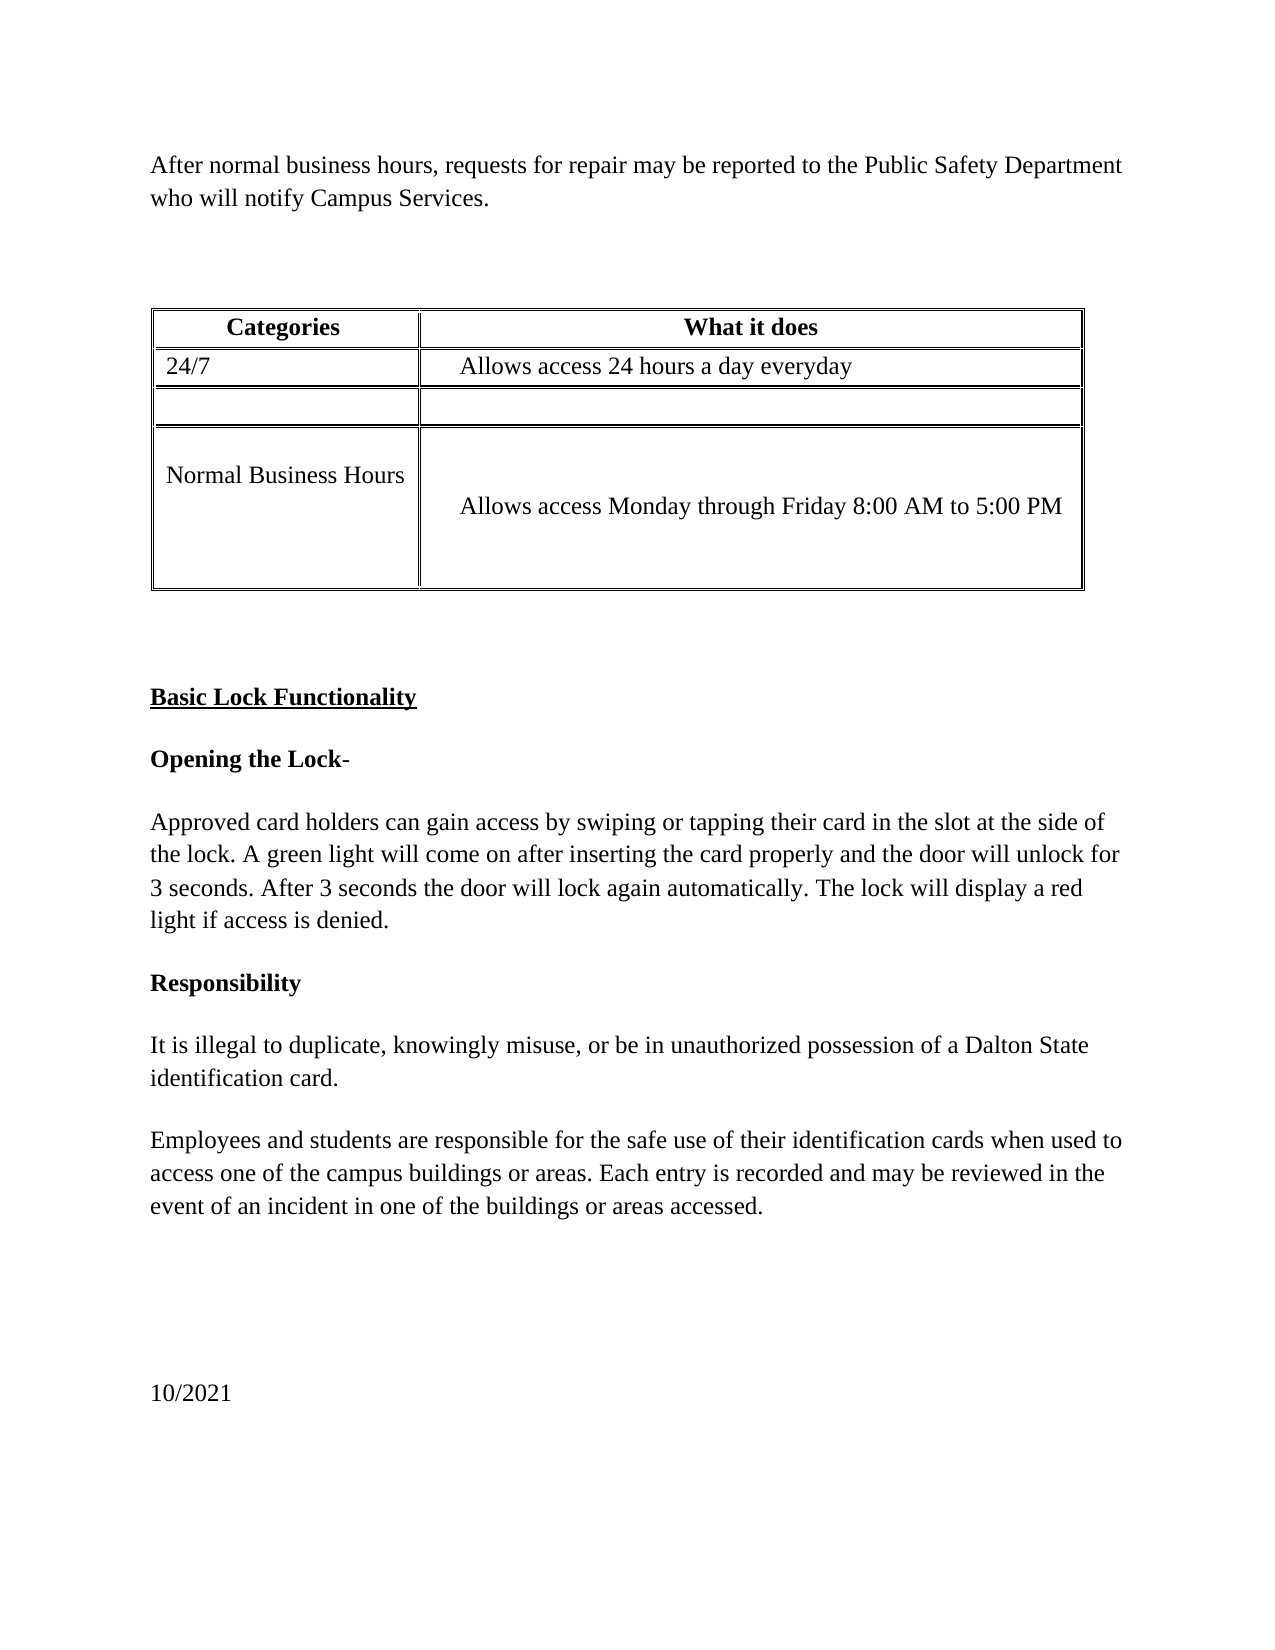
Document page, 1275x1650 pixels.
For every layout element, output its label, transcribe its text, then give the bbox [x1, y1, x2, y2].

text After normal business hours, requests for repair may be reported to the Public Safety Department who will notify Campus Services. [150, 150, 1125, 212]
text Responsibility [150, 968, 1125, 997]
table_cell [421, 385, 1082, 424]
text Approved card holders can gain access by swiping or tapping their card in the slot at the side of the lock. A green light will come on after inserting the card properly and the door will unlock for 3 seconds. After 3 seconds the door will lock again automatically. The lock will display a red light if access is denied. [150, 807, 1125, 934]
text Basic Lock Functionality [150, 682, 1125, 711]
table_cell 24/7 [154, 346, 418, 385]
table_header Categories [154, 311, 419, 346]
text Opening the Lock- [150, 744, 1125, 773]
text It is illegal to duplicate, knowingly misuse, or be in unauthorized possession of a Dalton State identification card. [150, 1030, 1125, 1092]
table_cell [154, 385, 418, 424]
table_cell Allows access Monday through Friday 8:00 AM to 5:00 PM [420, 424, 1082, 588]
table_header What it does [420, 311, 1081, 346]
text 10/2021 [150, 1378, 1125, 1407]
table_cell Normal Business Hours [154, 424, 419, 588]
text Employees and students are responsible for the safe use of their identification cards when used to access one of the campus buildings or areas. Each entry is recorded and may be reviewed in the event of an incident in one of the buildings or areas accessed. [150, 1125, 1125, 1220]
table_cell Allows access 24 hours a day everyday [421, 346, 1082, 385]
